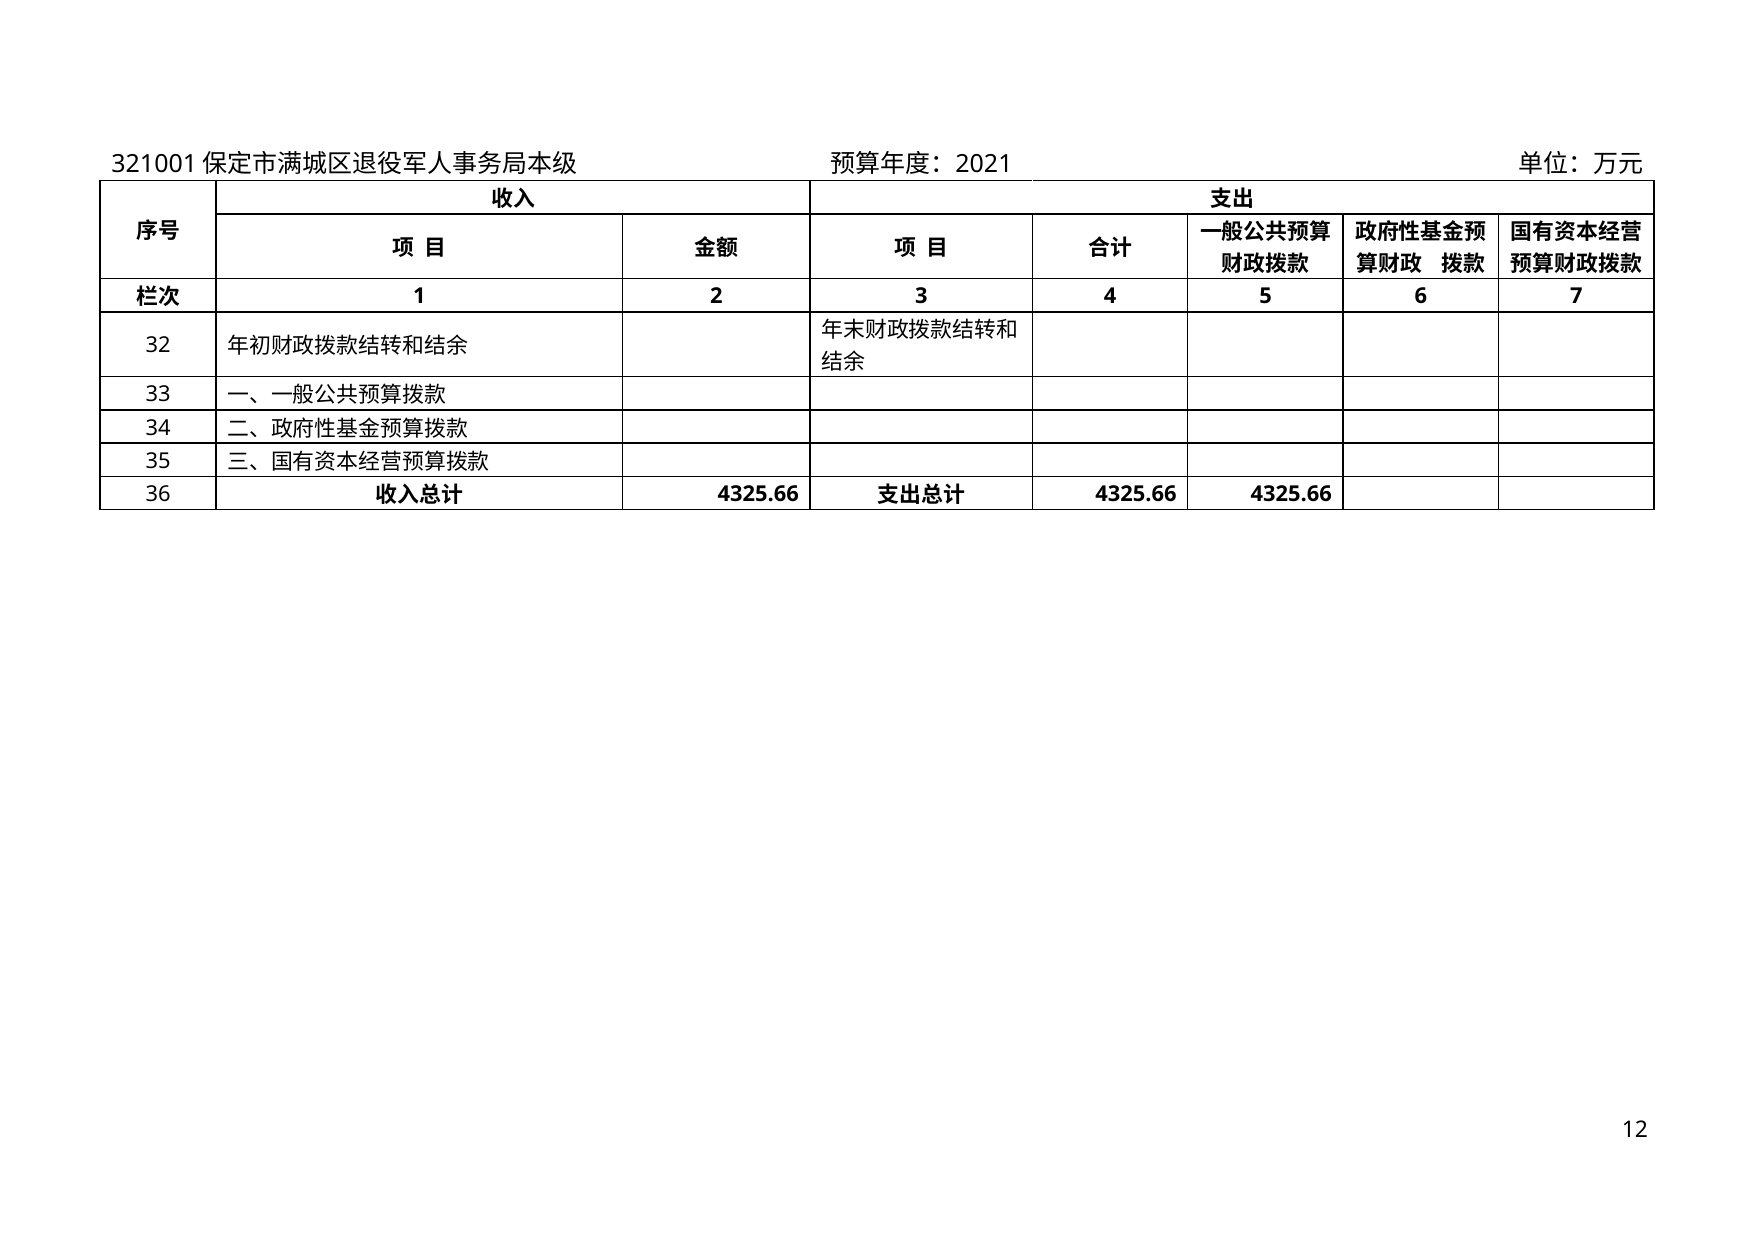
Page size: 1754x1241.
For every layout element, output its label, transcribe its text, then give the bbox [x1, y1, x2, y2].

table_cell 2 [623, 279, 809, 311]
table_cell [1033, 411, 1187, 442]
table_cell 栏次 [101, 279, 215, 311]
table_cell 32 [101, 313, 215, 376]
table_cell 1 [217, 279, 622, 311]
table_cell [1499, 313, 1653, 376]
table_cell 33 [101, 377, 215, 409]
table_cell [1499, 477, 1653, 509]
table_cell [1188, 377, 1342, 409]
table_cell 项 目 [217, 215, 622, 278]
table_cell 4325.66 [1033, 477, 1187, 509]
table_cell 36 [101, 477, 215, 509]
table_cell 收入 [217, 181, 809, 213]
table_cell [1033, 444, 1187, 476]
table_cell [623, 444, 809, 476]
table_cell 4 [1033, 279, 1187, 311]
table_cell [1344, 444, 1498, 476]
table_cell 合计 [1033, 215, 1187, 278]
table_cell 6 [1344, 279, 1498, 311]
table_cell [1188, 313, 1342, 376]
table_cell [1033, 377, 1187, 409]
table_cell [1188, 444, 1342, 476]
table_cell 序号 [101, 181, 215, 278]
table_cell [623, 411, 809, 442]
table_header 预算年度：2021 [811, 143, 1032, 179]
table_cell [1499, 444, 1653, 476]
table_cell [1499, 377, 1653, 409]
table_cell 金额 [623, 215, 809, 278]
table_cell 5 [1188, 279, 1342, 311]
table_cell [1344, 313, 1498, 376]
table_cell 收入总计 [217, 477, 622, 509]
table_cell [1499, 411, 1653, 442]
table_cell [1188, 411, 1342, 442]
table_cell 政府性基金预算财政 拨款 [1344, 215, 1498, 278]
table_cell 3 [811, 279, 1032, 311]
table_cell [811, 411, 1032, 442]
table_header 321001保定市满城区退役军人事务局本级 [101, 143, 809, 179]
table_cell 三、国有资本经营预算拨款 [217, 444, 622, 476]
table_cell [623, 377, 809, 409]
table_cell 支出 [811, 181, 1653, 213]
table_cell [1344, 477, 1498, 509]
table_cell [623, 313, 809, 376]
table_cell 34 [101, 411, 215, 442]
table_cell 一、一般公共预算拨款 [217, 377, 622, 409]
table_cell [1344, 411, 1498, 442]
table_cell [1344, 377, 1498, 409]
table_cell [1033, 313, 1187, 376]
table_cell 4325.66 [1188, 477, 1342, 509]
table_cell 一般公共预算财政拨款 [1188, 215, 1342, 278]
table_cell 项 目 [811, 215, 1032, 278]
table_cell 支出总计 [811, 477, 1032, 509]
table_cell [811, 444, 1032, 476]
table_cell 7 [1499, 279, 1653, 311]
table_cell 年初财政拨款结转和结余 [217, 313, 622, 376]
table_cell 4325.66 [623, 477, 809, 509]
table_cell 35 [101, 444, 215, 476]
table_cell 年末财政拨款结转和结余 [811, 313, 1032, 376]
table_header 单位：万元 [1033, 143, 1653, 179]
table_cell 国有资本经营预算财政拨款 [1499, 215, 1653, 278]
table_cell 二、政府性基金预算拨款 [217, 411, 622, 442]
table_cell [811, 377, 1032, 409]
